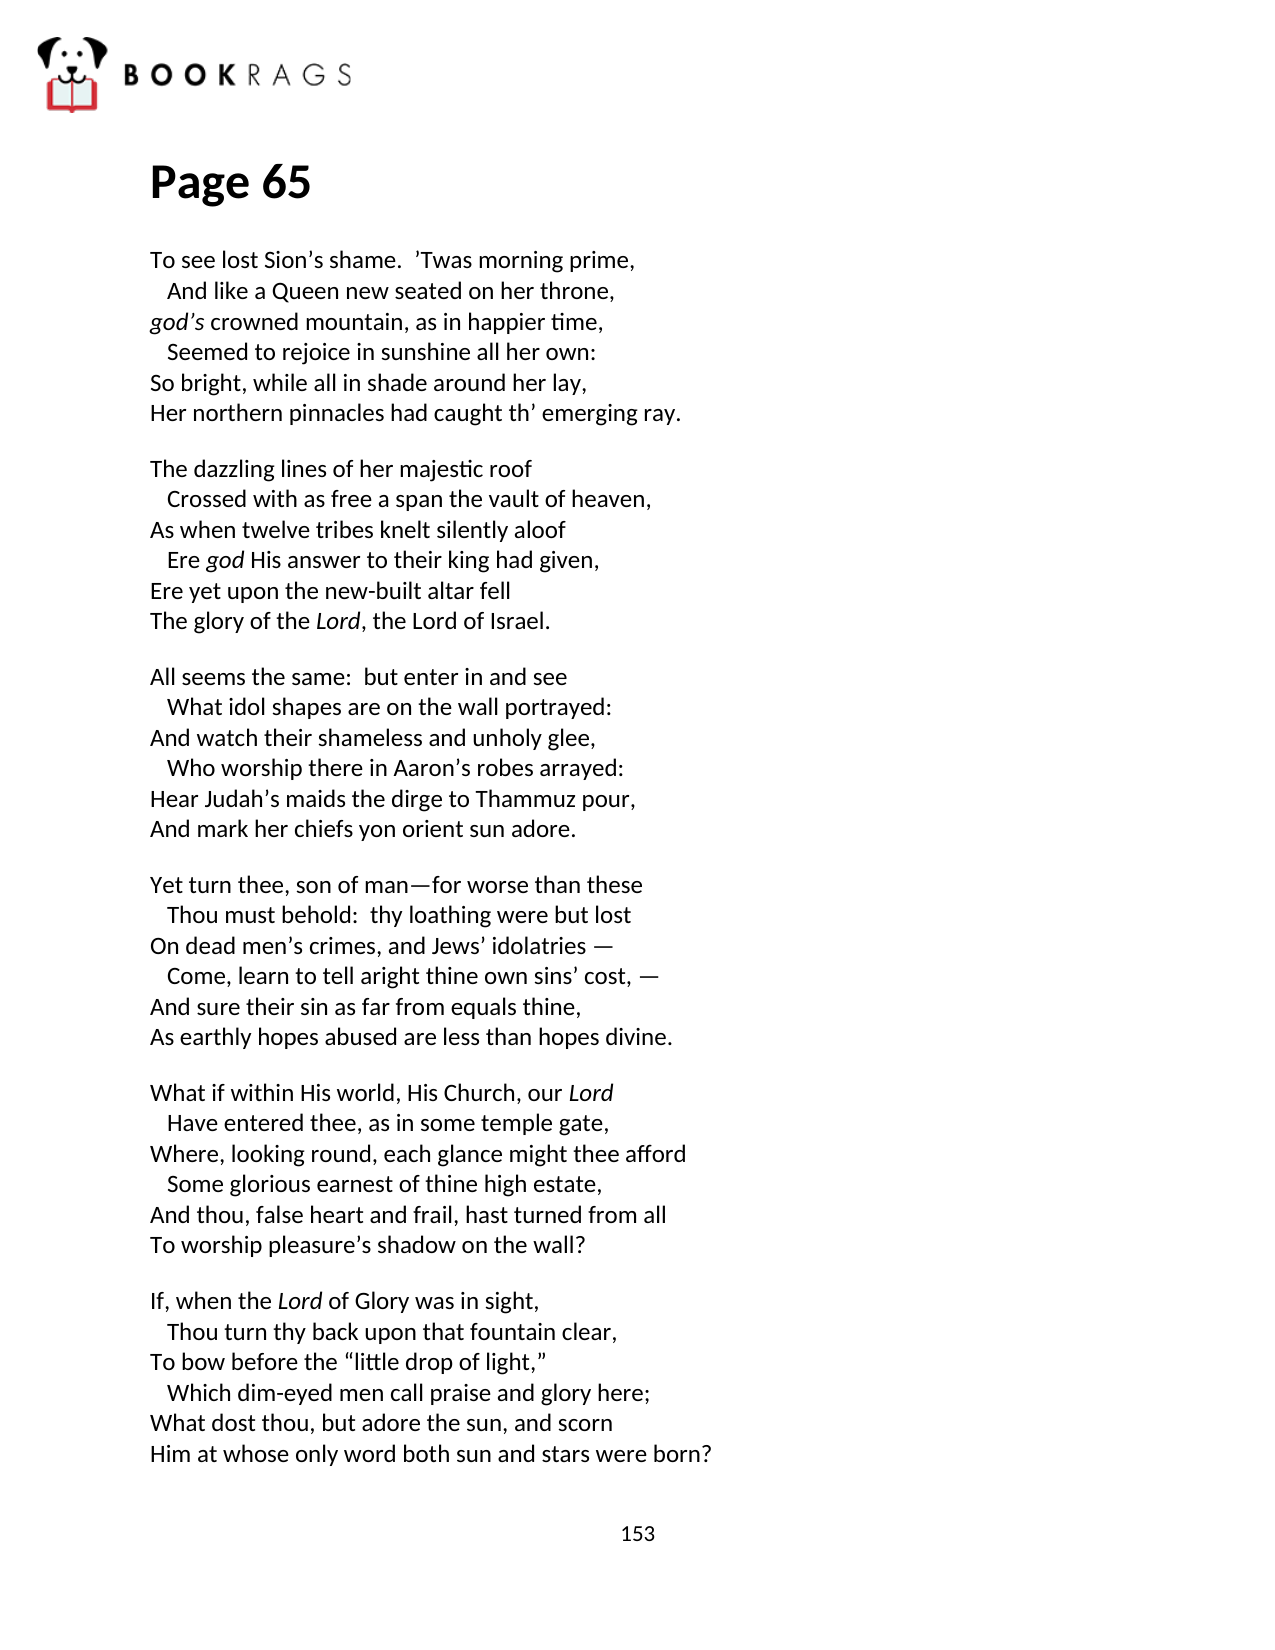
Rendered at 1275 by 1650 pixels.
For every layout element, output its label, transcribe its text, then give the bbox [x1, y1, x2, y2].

picture [37, 37, 351, 113]
text If, when the Lord of Glory was in sight, Thou turn thy back upon that fountain clear, To bow before the “little drop of light,” Which dim-eyed men call praise and glory here; What dost thou, but adore the sun, and scorn Him at whose only word both sun and stars were born? [150, 1285, 1125, 1468]
text Yet turn thee, son of man—­for worse than these Thou must behold: thy loathing were but lost On dead men’s crimes, and Jews’ idolatries — Come, learn to tell aright thine own sins’ cost, — And sure their sin as far from equals thine, As earthly hopes abused are less than hopes divine. [150, 869, 1125, 1052]
text To see lost Sion’s shame. ’Twas morning prime, And like a Queen new seated on her throne, god’s crowned mountain, as in happier time, Seemed to rejoice in sunshine all her own: So bright, while all in shade around her lay, Her northern pinnacles had caught th’ emerging ray. [150, 244, 1125, 428]
text The dazzling lines of her majestic roof Crossed with as free a span the vault of heaven, As when twelve tribes knelt silently aloof Ere god His answer to their king had given, Ere yet upon the new-built altar fell The glory of the Lord, the Lord of Israel. [150, 453, 1125, 636]
text All seems the same: but enter in and see What idol shapes are on the wall portrayed: And watch their shameless and unholy glee, Who worship there in Aaron’s robes arrayed: Hear Judah’s maids the dirge to Thammuz pour, And mark her chiefs yon orient sun adore. [150, 661, 1125, 844]
text Page 65 [150, 150, 1125, 211]
text What if within His world, His Church, our Lord Have entered thee, as in some temple gate, Where, looking round, each glance might thee afford Some glorious earnest of thine high estate, And thou, false heart and frail, hast turned from all To worship pleasure’s shadow on the wall? [150, 1077, 1125, 1260]
